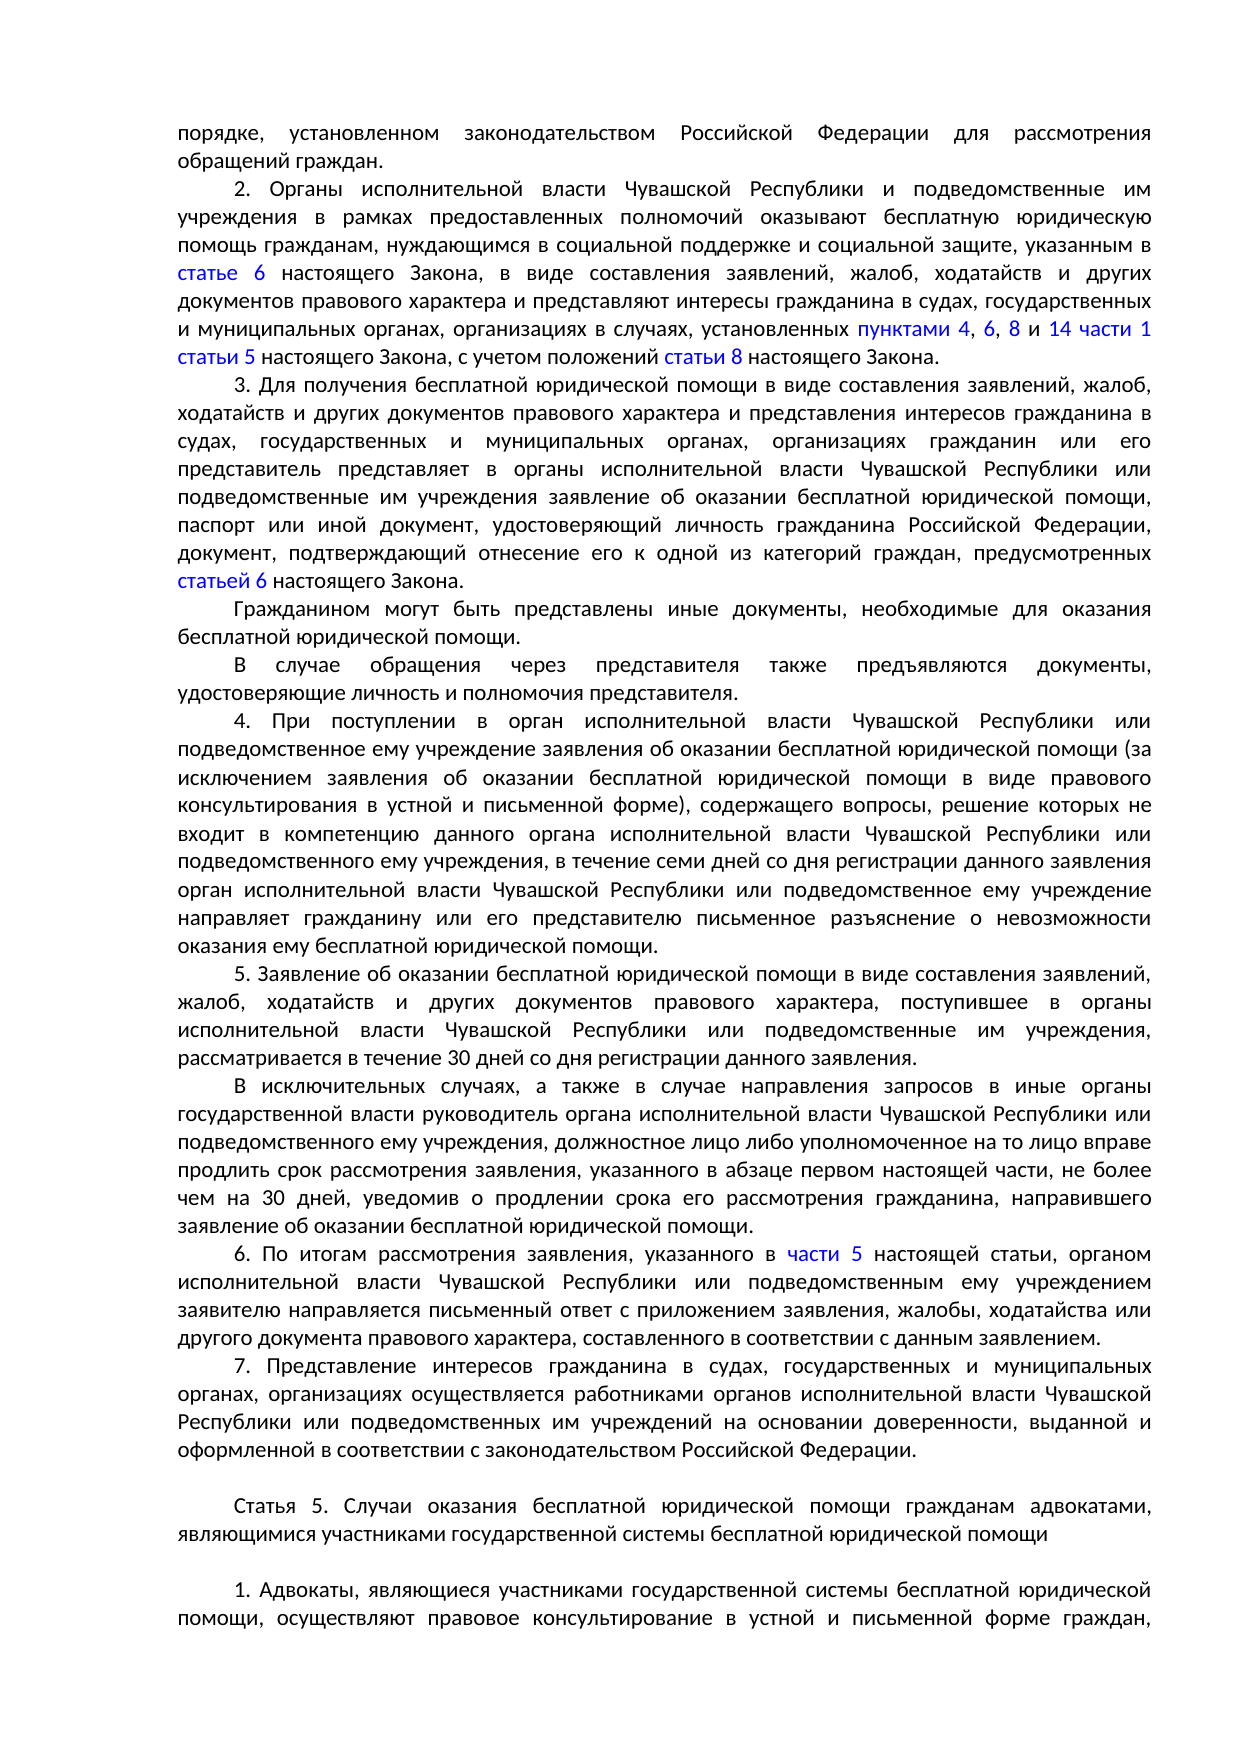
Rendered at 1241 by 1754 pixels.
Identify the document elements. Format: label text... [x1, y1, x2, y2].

text 4. При поступлении в орган исполнительной власти Чувашской Республики или подведомственное ему учреждение заявления об оказании бесплатной юридической помощи (за исключением заявления об оказании бесплатной юридической помощи в виде правового консультирования в устной и письменной форме), содержащего вопросы, решение которых не входит в компетенцию данного органа исполнительной власти Чувашской Республики или подведомственного ему учреждения, в течение семи дней со дня регистрации данного заявления орган исполнительной власти Чувашской Республики или подведомственное ему учреждение направляет гражданину или его представителю письменное разъяснение о невозможности оказания ему бесплатной юридической помощи. [177, 707, 1152, 959]
text В случае обращения через представителя также предъявляются документы, удостоверяющие личность и полномочия представителя. [177, 651, 1152, 707]
text В исключительных случаях, а также в случае направления запросов в иные органы государственной власти руководитель органа исполнительной власти Чувашской Республики или подведомственного ему учреждения, должностное лицо либо уполномоченное на то лицо вправе продлить срок рассмотрения заявления, указанного в абзаце первом настоящей части, не более чем на 30 дней, уведомив о продлении срока его рассмотрения гражданина, направившего заявление об оказании бесплатной юридической помощи. [177, 1071, 1152, 1239]
text 2. Органы исполнительной власти Чувашской Республики и подведомственные им учреждения в рамках предоставленных полномочий оказывают бесплатную юридическую помощь гражданам, нуждающимся в социальной поддержке и социальной защите, указанным в статье 6 настоящего Закона, в виде составления заявлений, жалоб, ходатайств и других документов правового характера и представляют интересы гражданина в судах, государственных и муниципальных органах, организациях в случаях, установленных пунктами 4, 6, 8 и 14 части 1 статьи 5 настоящего Закона, с учетом положений статьи 8 настоящего Закона. [177, 174, 1152, 370]
text Статья 5. Случаи оказания бесплатной юридической помощи гражданам адвокатами, являющимися участниками государственной системы бесплатной юридической помощи [177, 1491, 1152, 1547]
text Гражданином могут быть представлены иные документы, необходимые для оказания бесплатной юридической помощи. [177, 594, 1152, 651]
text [177, 1575, 1152, 1631]
text 5. Заявление об оказании бесплатной юридической помощи в виде составления заявлений, жалоб, ходатайств и других документов правового характера, поступившее в органы исполнительной власти Чувашской Республики или подведомственные им учреждения, рассматривается в течение 30 дней со дня регистрации данного заявления. [177, 959, 1152, 1071]
text 6. По итогам рассмотрения заявления, указанного в части 5 настоящей статьи, органом исполнительной власти Чувашской Республики или подведомственным ему учреждением заявителю направляется письменный ответ с приложением заявления, жалобы, ходатайства или другого документа правового характера, составленного в соответствии с данным заявлением. [177, 1239, 1152, 1351]
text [177, 118, 1152, 174]
text 3. Для получения бесплатной юридической помощи в виде составления заявлений, жалоб, ходатайств и других документов правового характера и представления интересов гражданина в судах, государственных и муниципальных органах, организациях гражданин или его представитель представляет в органы исполнительной власти Чувашской Республики или подведомственные им учреждения заявление об оказании бесплатной юридической помощи, паспорт или иной документ, удостоверяющий личность гражданина Российской Федерации, документ, подтверждающий отнесение его к одной из категорий граждан, предусмотренных статьей 6 настоящего Закона. [177, 370, 1152, 594]
text 7. Представление интересов гражданина в судах, государственных и муниципальных органах, организациях осуществляется работниками органов исполнительной власти Чувашской Республики или подведомственных им учреждений на основании доверенности, выданной и оформленной в соответствии с законодательством Российской Федерации. [177, 1351, 1152, 1463]
